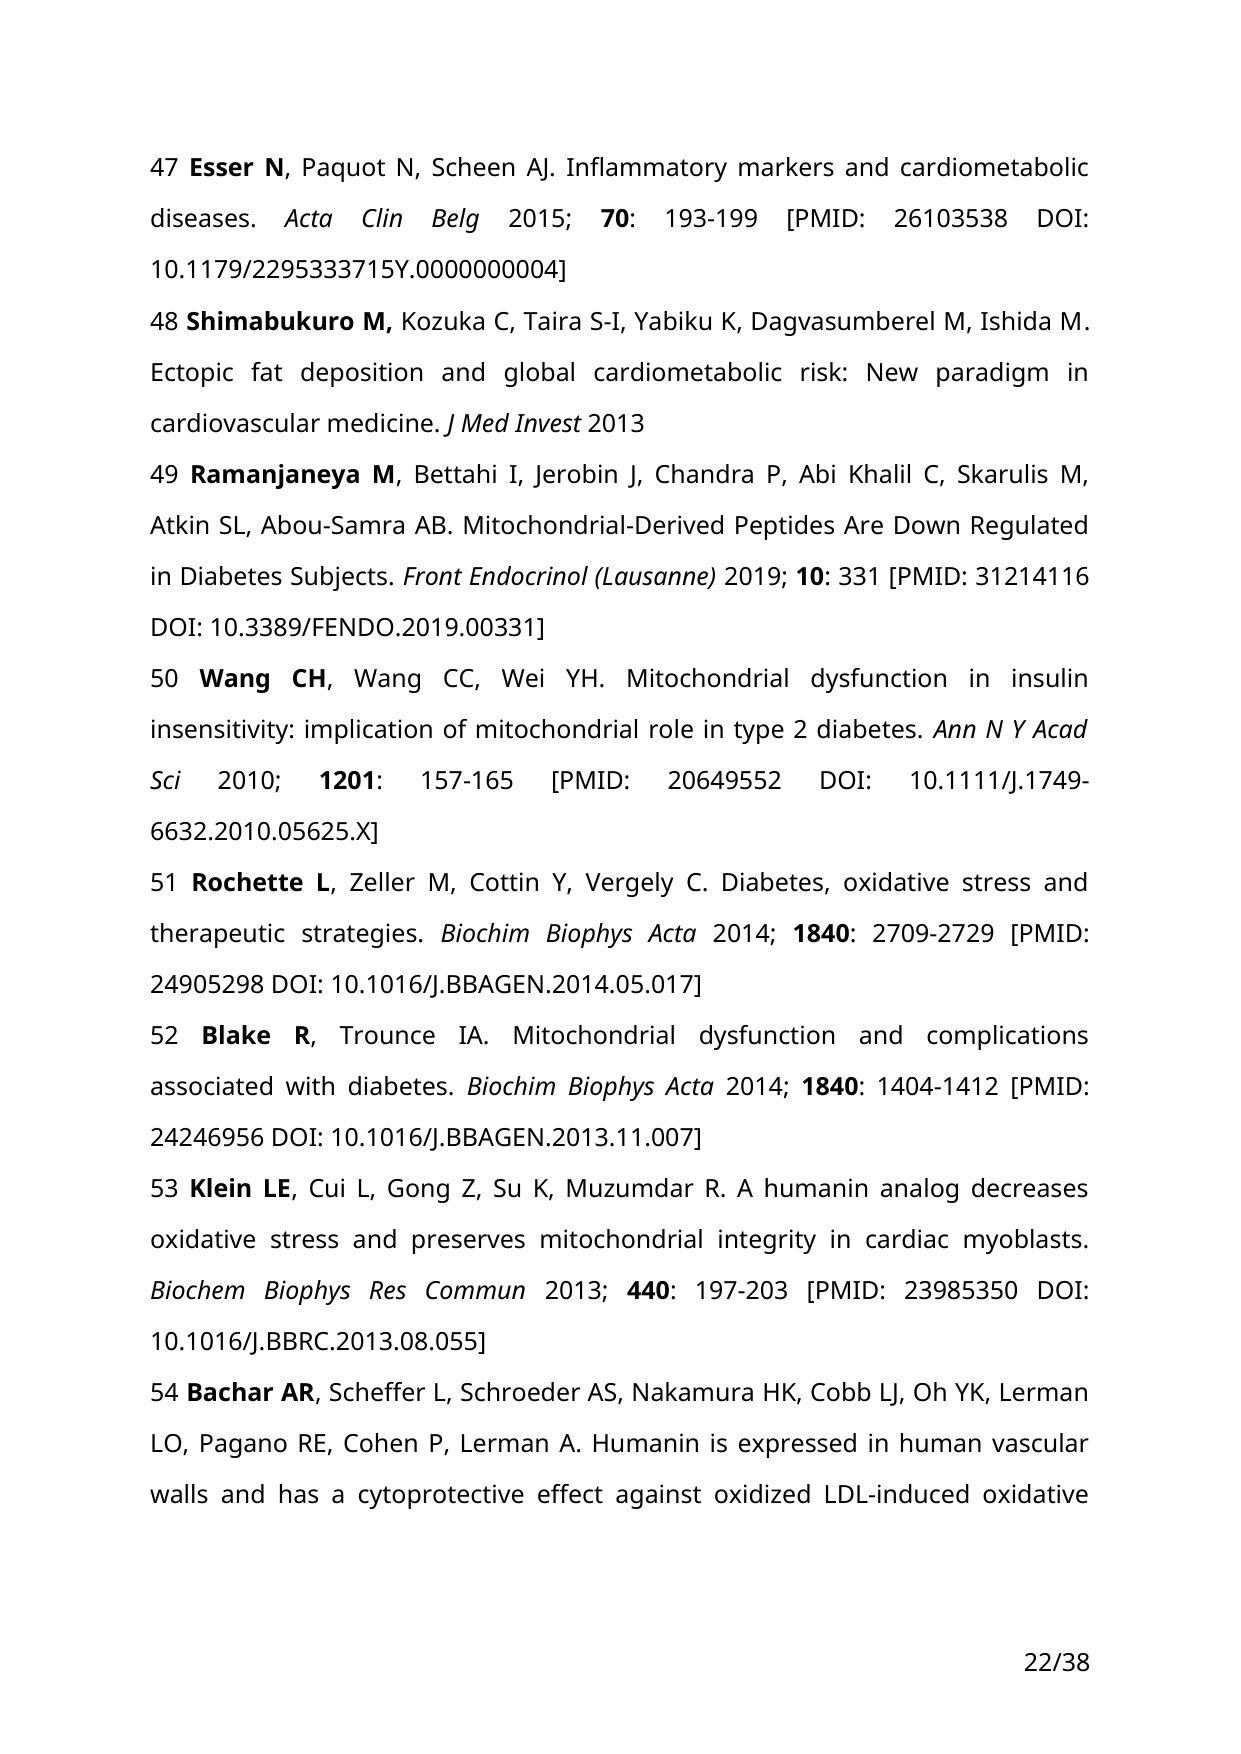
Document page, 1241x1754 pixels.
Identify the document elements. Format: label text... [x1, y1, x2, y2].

text 48 Shimabukuro M, Kozuka C, Taira S-I, Yabiku K, Dagvasumberel M, Ishida M. Ectopic fat deposition and global cardiometabolic risk: New paradigm in cardiovascular medicine. J Med Invest 2013 [150, 303, 1090, 439]
text 52 Blake R, Trounce IA. Mitochondrial dysfunction and complications associated with diabetes. Biochim Biophys Acta 2014; 1840: 1404-1412 [PMID: 24246956 DOI: 10.1016/J.BBAGEN.2013.11.007] [150, 1018, 1090, 1154]
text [150, 1375, 1090, 1511]
text 49 Ramanjaneya M, Bettahi I, Jerobin J, Chandra P, Abi Khalil C, Skarulis M, Atkin SL, Abou-Samra AB. Mitochondrial-Derived Peptides Are Down Regulated in Diabetes Subjects. Front Endocrinol (Lausanne) 2019; 10: 331 [PMID: 31214116 DOI: 10.3389/FENDO.2019.00331] [150, 456, 1090, 643]
text 47 Esser N, Paquot N, Scheen AJ. Inflammatory markers and cardiometabolic diseases. Acta Clin Belg 2015; 70: 193-199 [PMID: 26103538 DOI: 10.1179/2295333715Y.0000000004] [150, 150, 1090, 286]
text 53 Klein LE, Cui L, Gong Z, Su K, Muzumdar R. A humanin analog decreases oxidative stress and preserves mitochondrial integrity in cardiac myoblasts. Biochem Biophys Res Commun 2013; 440: 197-203 [PMID: 23985350 DOI: 10.1016/J.BBRC.2013.08.055] [150, 1171, 1090, 1358]
text 51 Rochette L, Zeller M, Cottin Y, Vergely C. Diabetes, oxidative stress and therapeutic strategies. Biochim Biophys Acta 2014; 1840: 2709-2729 [PMID: 24905298 DOI: 10.1016/J.BBAGEN.2014.05.017] [150, 864, 1090, 1001]
text 50 Wang CH, Wang CC, Wei YH. Mitochondrial dysfunction in insulin insensitivity: implication of mitochondrial role in type 2 diabetes. Ann N Y Acad Sci 2010; 1201: 157-165 [PMID: 20649552 DOI: 10.1111/J.1749-6632.2010.05625.X] [150, 660, 1090, 848]
